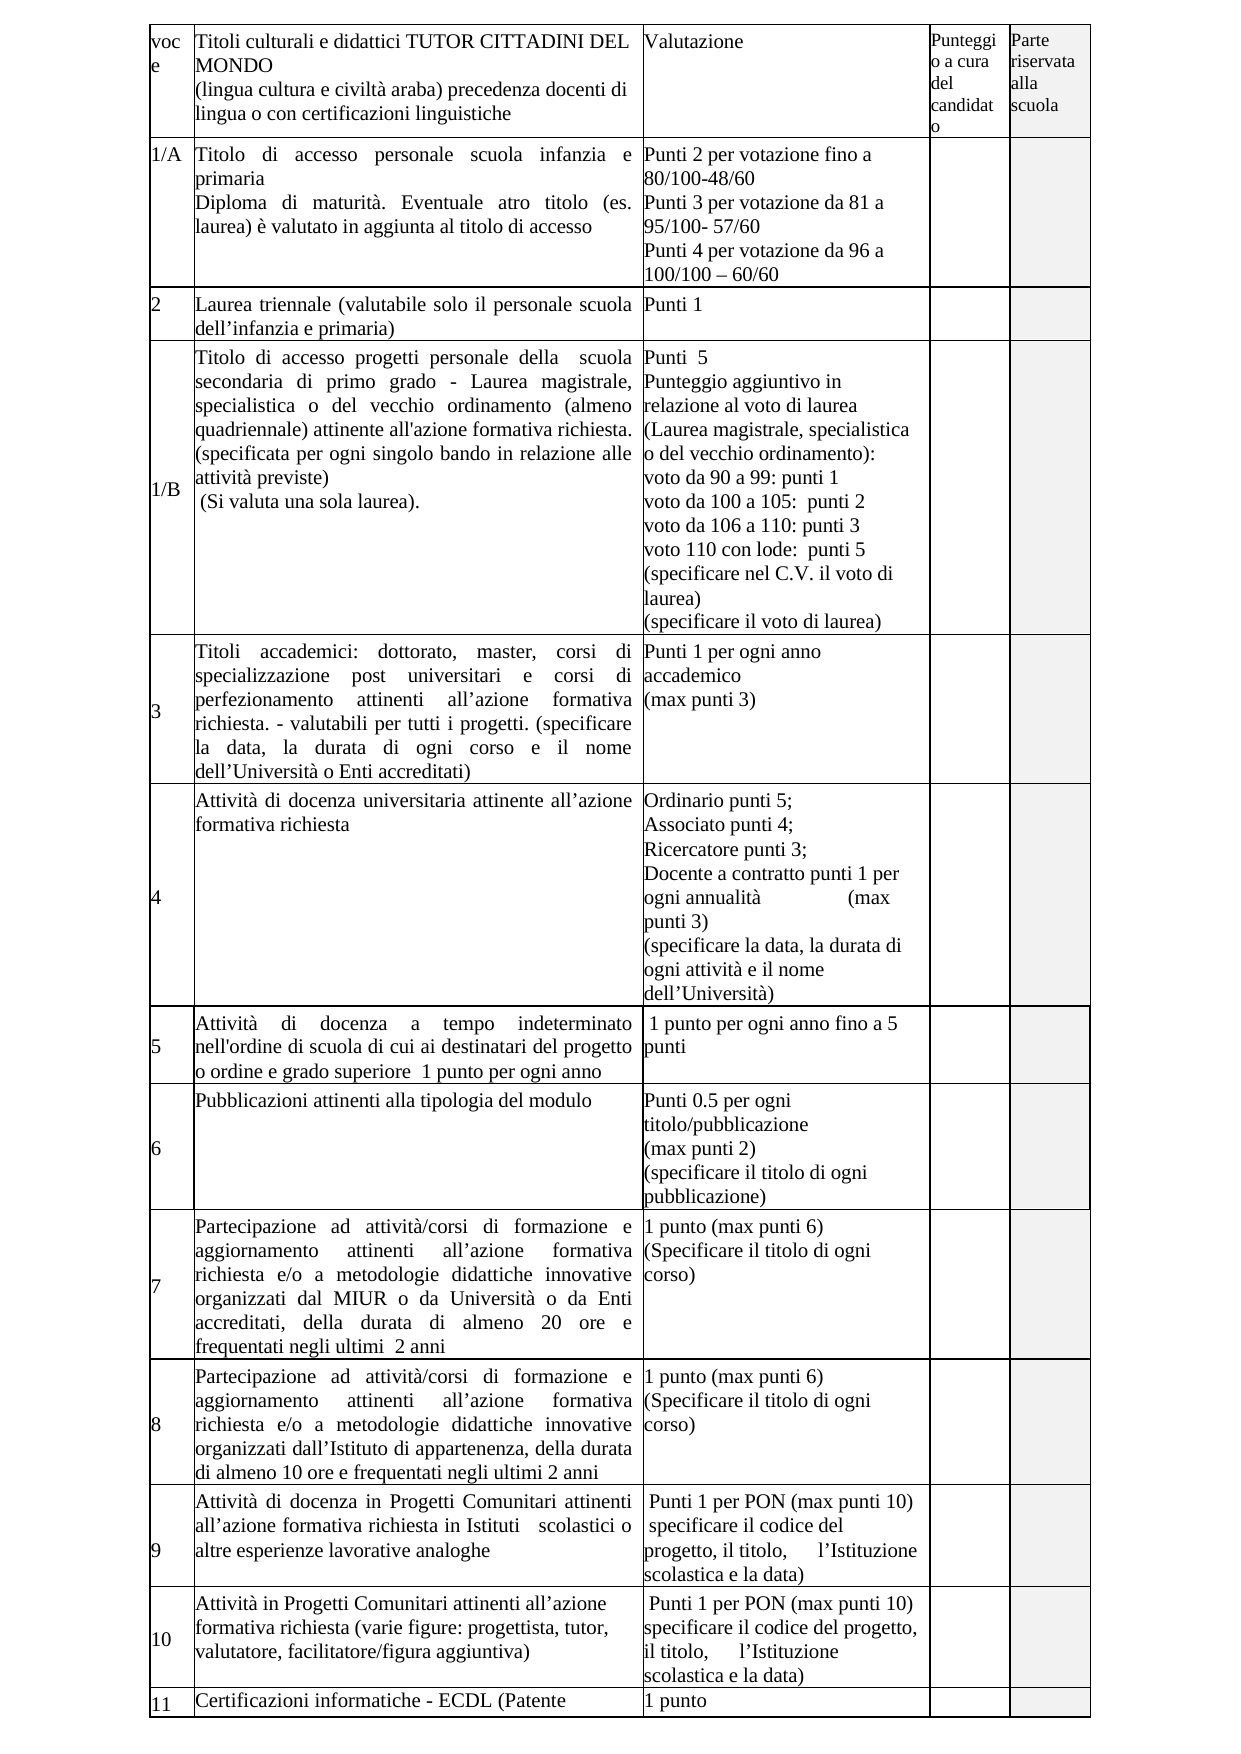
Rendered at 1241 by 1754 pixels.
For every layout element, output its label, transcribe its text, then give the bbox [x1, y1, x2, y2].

table_header Parte riservata alla scuola [1011, 25, 1090, 137]
table_cell 10 [151, 1587, 194, 1687]
table_cell [931, 1360, 1009, 1484]
table_cell [931, 138, 1009, 286]
table_cell 1 punto (max punti 6) (Specificare il titolo di ogni corso) [644, 1210, 929, 1358]
table_cell 1 punto per ogni anno fino a 5 punti [644, 1007, 929, 1083]
table_cell Punti 1 per PON (max punti 10) specificare il codice del progetto, il titolo, l’Istituzione scolastica e la data) [644, 1485, 929, 1586]
table_header Titoli culturali e didattici TUTOR CITTADINI DEL MONDO (lingua cultura e civiltà araba) precedenza docenti di lingua o con certificazioni linguistiche [195, 25, 643, 137]
table_cell Attività di docenza in Progetti Comunitari attinenti all’azione formativa richiesta in Istituti scolastici o altre esperienze lavorative analoghe [195, 1485, 643, 1586]
table_cell 3 [151, 635, 194, 783]
table_cell [931, 1007, 1009, 1083]
table_cell 7 [151, 1210, 194, 1358]
table_cell 5 [151, 1007, 193, 1083]
table_cell Attività in Progetti Comunitari attinenti all’azione formativa richiesta (varie figure: progettista, tutor, valutatore, facilitatore/figura aggiuntiva) [195, 1587, 643, 1687]
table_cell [644, 1688, 929, 1716]
table_cell 1/B [151, 341, 194, 633]
table_cell 8 [151, 1360, 194, 1484]
table_cell Punti 5 Punteggio aggiuntivo in relazione al voto di laurea (Laurea magistrale, specialistica o del vecchio ordinamento): voto da 90 a 99: punti 1 voto da 100 a 105: punti 2 voto da 106 a 110: punti 3 voto 110 con lode: punti 5 (specificare nel C.V. il voto di laurea) (specificare il voto di laurea) [644, 341, 929, 633]
table_cell 6 [151, 1084, 193, 1208]
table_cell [195, 1688, 643, 1716]
table_cell [1011, 1360, 1090, 1484]
table_cell [931, 288, 1009, 339]
table_cell [931, 1688, 1009, 1716]
table_cell [1011, 341, 1090, 633]
table_cell Attività di docenza a tempo indeterminato nell'ordine di scuola di cui ai destinatari del progetto o ordine e grado superiore 1 punto per ogni anno [195, 1007, 642, 1083]
table_cell Partecipazione ad attività/corsi di formazione e aggiornamento attinenti all’azione formativa richiesta e/o a metodologie didattiche innovative organizzati dall’Istituto di appartenenza, della durata di almeno 10 ore e frequentati negli ultimi 2 anni [195, 1360, 643, 1484]
table_cell [1011, 138, 1090, 286]
table_cell Ordinario punti 5; Associato punti 4; Ricercatore punti 3; Docente a contratto punti 1 per ogni annualità (max punti 3) (specificare la data, la durata di ogni attività e il nome dell’Università) [644, 784, 929, 1005]
table_cell Punti 1 per PON (max punti 10) specificare il codice del progetto, il titolo, l’Istituzione scolastica e la data) [644, 1587, 929, 1687]
table_cell 11 [151, 1688, 194, 1716]
table_cell [1011, 784, 1090, 1005]
table_cell [1011, 1007, 1089, 1083]
table_cell [1011, 1587, 1090, 1687]
table_cell 4 [151, 784, 194, 1005]
table_cell [931, 1210, 1009, 1358]
table_cell Punti 1 [644, 288, 929, 339]
table_header voce [151, 25, 194, 137]
table_cell [931, 1587, 1009, 1687]
table_cell [1011, 1210, 1090, 1358]
table_cell Titolo di accesso progetti personale della scuola secondaria di primo grado - Laurea magistrale, specialistica o del vecchio ordinamento (almeno quadriennale) attinente all'azione formativa richiesta. (specificata per ogni singolo bando in relazione alle attività previste) (Si valuta una sola laurea). [195, 341, 643, 633]
table_cell Partecipazione ad attività/corsi di formazione e aggiornamento attinenti all’azione formativa richiesta e/o a metodologie didattiche innovative organizzati dal MIUR o da Università o da Enti accreditati, della durata di almeno 20 ore e frequentati negli ultimi 2 anni [195, 1210, 643, 1358]
table_cell 2 [151, 288, 194, 339]
table_cell [1011, 288, 1090, 339]
table_cell Titoli accademici: dottorato, master, corsi di specializzazione post universitari e corsi di perfezionamento attinenti all’azione formativa richiesta. - valutabili per tutti i progetti. (specificare la data, la durata di ogni corso e il nome dell’Università o Enti accreditati) [195, 635, 643, 783]
table_cell Titolo di accesso personale scuola infanzia e primaria Diploma di maturità. Eventuale atro titolo (es. laurea) è valutato in aggiunta al titolo di accesso [195, 138, 643, 286]
table_cell Punti 0.5 per ogni titolo/pubblicazione (max punti 2) (specificare il titolo di ogni pubblicazione) [644, 1084, 929, 1208]
table_cell [931, 1485, 1009, 1586]
table_cell 9 [151, 1485, 194, 1586]
table_cell [1011, 1688, 1090, 1716]
table_cell [1011, 1485, 1090, 1586]
table_cell [931, 635, 1009, 783]
table_cell Laurea triennale (valutabile solo il personale scuola dell’infanzia e primaria) [195, 288, 643, 339]
table_cell 1 punto (max punti 6) (Specificare il titolo di ogni corso) [644, 1360, 929, 1484]
table_cell [931, 1084, 1009, 1208]
table_cell [1011, 1084, 1089, 1208]
table_cell [931, 784, 1009, 1005]
table_cell Attività di docenza universitaria attinente all’azione formativa richiesta [195, 784, 643, 1005]
table_cell Pubblicazioni attinenti alla tipologia del modulo [195, 1084, 642, 1208]
table_cell [931, 341, 1009, 633]
table_cell Punti 2 per votazione fino a 80/100-48/60 Punti 3 per votazione da 81 a 95/100- 57/60 Punti 4 per votazione da 96 a 100/100 – 60/60 [644, 138, 929, 286]
table_header Valutazione [644, 25, 929, 137]
table_header Punteggio a cura del candidato [931, 25, 1009, 137]
table_cell 1/A [151, 138, 194, 286]
table_cell Punti 1 per ogni anno accademico (max punti 3) [644, 635, 929, 783]
table_cell [1011, 635, 1090, 783]
